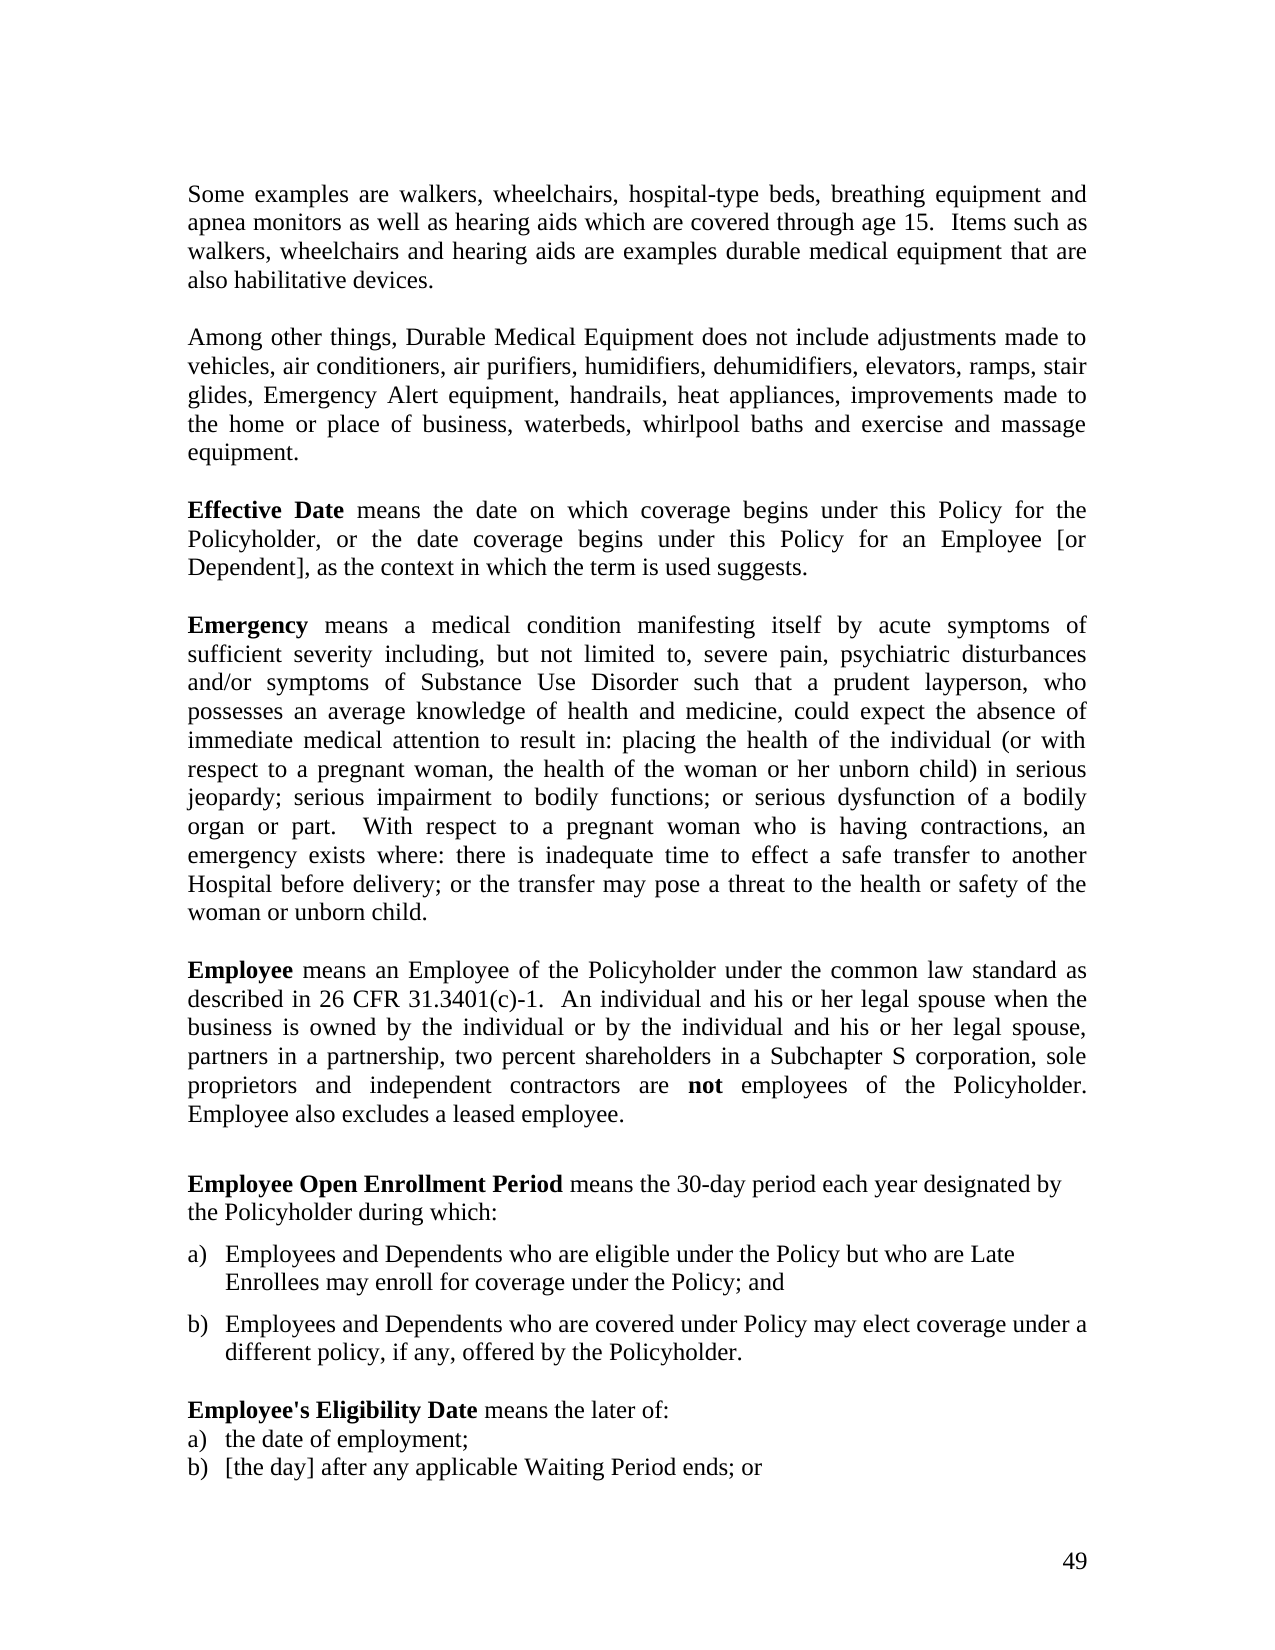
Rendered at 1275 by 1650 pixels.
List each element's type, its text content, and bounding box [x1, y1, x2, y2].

list Employees and Dependents who are eligible under the Policy but who are Late Enrollees may enroll for coverage under the Policy; and [187, 1239, 1087, 1296]
list Employees and Dependents who are covered under Policy may elect coverage under a different policy, if any, offered by the Policyholder. [187, 1309, 1087, 1366]
text Employee's Eligibility Date means the later of: [187, 1395, 1087, 1424]
text Emergency means a medical condition manifesting itself by acute symptoms of sufficient severity including, but not limited to, severe pain, psychiatric disturbances and/or symptoms of Substance Use Disorder such that a prudent layperson, who possesses an average knowledge of health and medicine, could expect the absence of immediate medical attention to result in: placing the health of the individual (or with respect to a pregnant woman, the health of the woman or her unborn child) in serious jeopardy; serious impairment to bodily functions; or serious dysfunction of a bodily organ or part. With respect to a pregnant woman who is having contractions, an emergency exists where: there is inadequate time to effect a safe transfer to another Hospital before delivery; or the transfer may pose a threat to the health or safety of the woman or unborn child. [187, 610, 1087, 926]
text Effective Date means the date on which coverage begins under this Policy for the Policyholder, or the date coverage begins under this Policy for an Employee [or Dependent], as the context in which the term is used suggests. [187, 495, 1087, 581]
text Employee means an Employee of the Policyholder under the common law standard as described in 26 CFR 31.3401(c)-1. An individual and his or her legal spouse when the business is owned by the individual or by the individual and his or her legal spouse, partners in a partnership, two percent shareholders in a Subchapter S corporation, sole proprietors and independent contractors are not employees of the Policyholder. Employee also excludes a leased employee. [187, 955, 1087, 1127]
text Among other things, Durable Medical Equipment does not include adjustments made to vehicles, air conditioners, air purifiers, humidifiers, dehumidifiers, elevators, ramps, stair glides, Emergency Alert equipment, handrails, heat appliances, improvements made to the home or place of business, waterbeds, whirlpool baths and exercise and massage equipment. [187, 322, 1087, 466]
list the date of employment; [187, 1424, 1087, 1452]
list [the day] after any applicable Waiting Period ends; or [187, 1452, 1087, 1481]
text Employee Open Enrollment Period means the 30-day period each year designated by the Policyholder during which: [187, 1169, 1087, 1226]
text Some examples are walkers, wheelchairs, hospital-type beds, breathing equipment and apnea monitors as well as hearing aids which are covered through age 15. Items such as walkers, wheelchairs and hearing aids are examples durable medical equipment that are also habilitative devices. [187, 179, 1087, 294]
